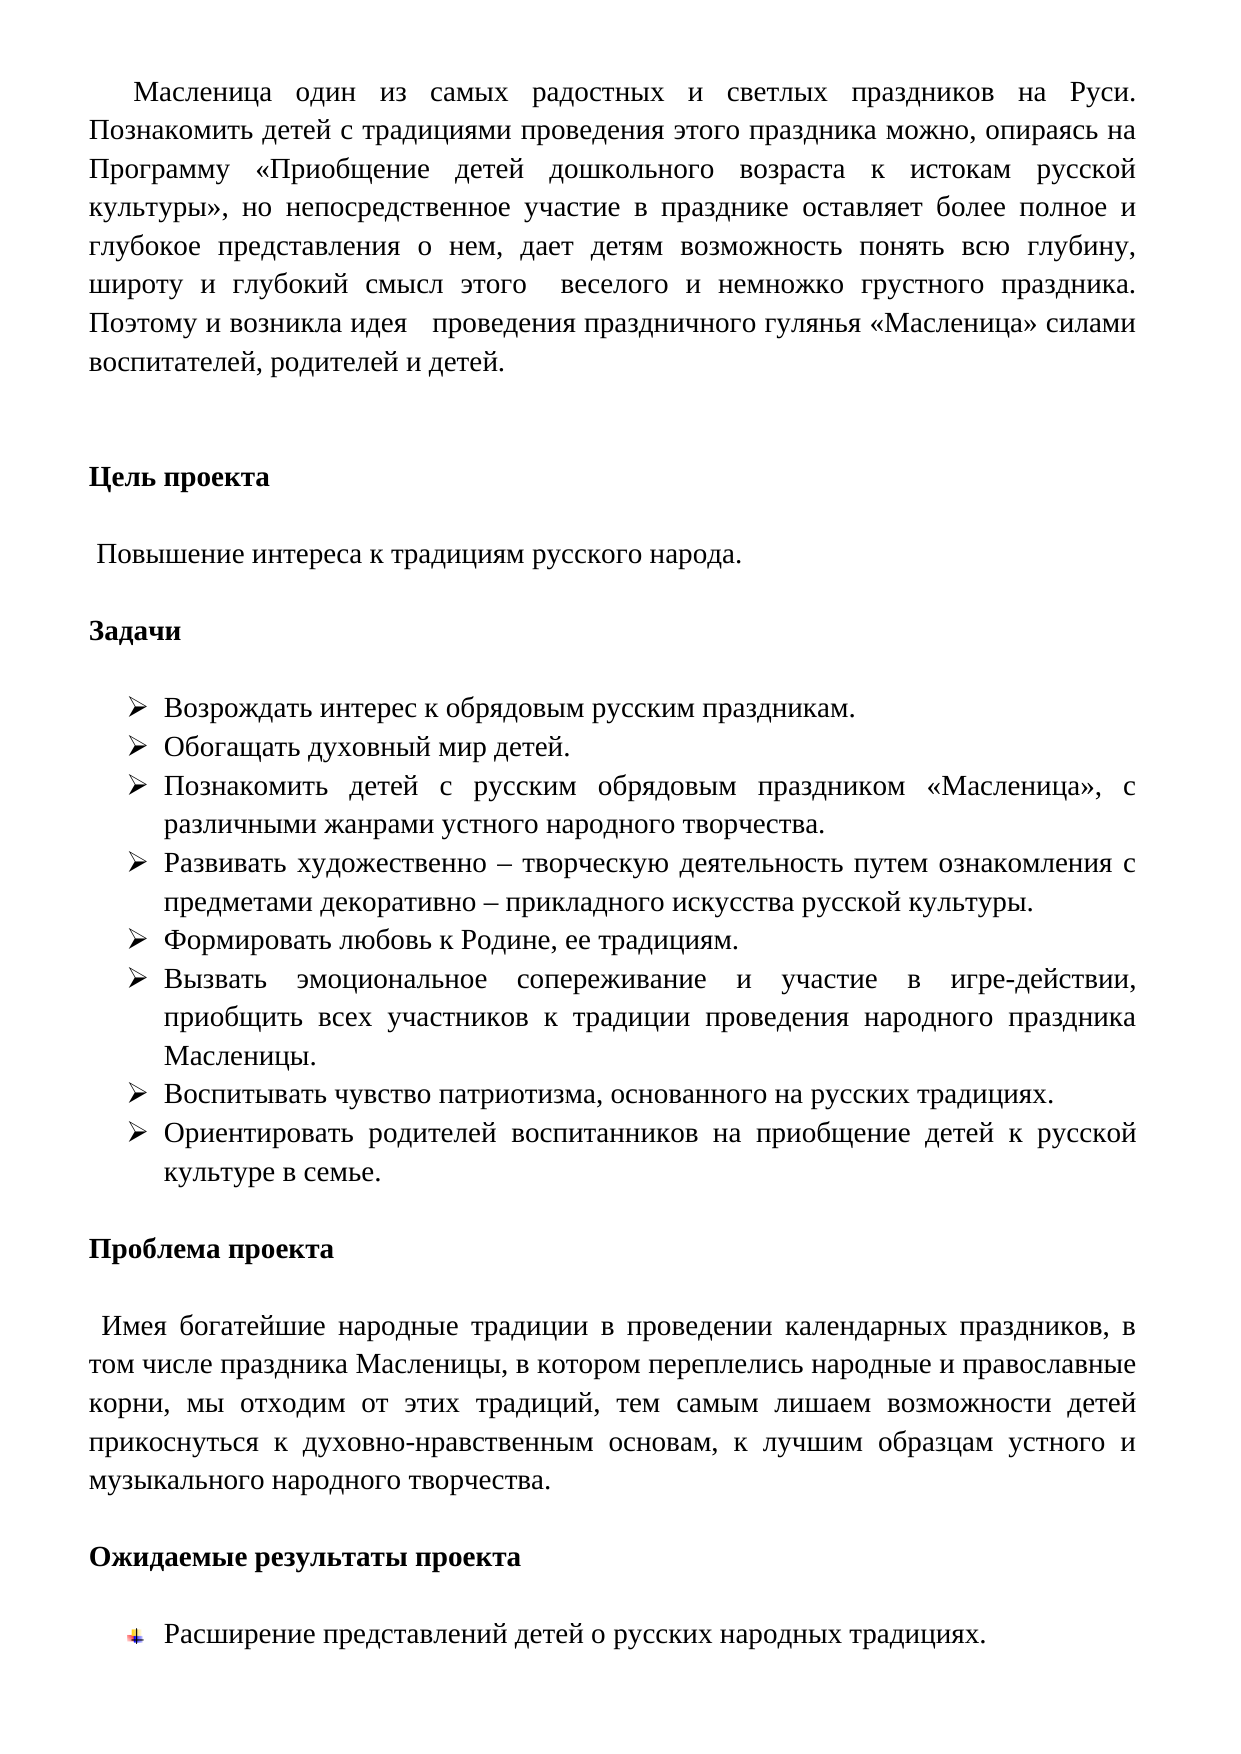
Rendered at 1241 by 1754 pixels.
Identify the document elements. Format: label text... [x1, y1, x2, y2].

text Имея богатейшие народные традиции в проведении календарных праздников, в том числе праздника Масленицы, в котором переплелись народные и православные корни, мы отходим от этих традиций, тем самым лишаем возможности детей прикоснуться к духовно-нравственным основам, к лучшим образцам устного и музыкального народного творчества. [89, 1308, 1137, 1496]
list Воспитывать чувство патриотизма, основанного на русских традициях. [126, 1077, 1137, 1110]
text Повышение интереса к традициям русского народа. [89, 536, 1137, 570]
picture [127, 1627, 144, 1644]
text Задачи [89, 613, 1137, 647]
list Возрождать интерес к обрядовым русским праздникам. [126, 691, 1137, 724]
list Формировать любовь к Родине, ее традициям. [126, 922, 1137, 956]
list Ориентировать родителей воспитанников на приобщение детей к русской культуре в семье. [126, 1115, 1137, 1187]
text Проблема проекта [89, 1231, 1137, 1264]
text Цель проекта [89, 459, 1137, 493]
list Обогащать духовный мир детей. [126, 729, 1137, 763]
list Развивать художественно – творческую деятельность путем ознакомления с предметами декоративно – прикладного искусства русской культуры. [126, 845, 1137, 917]
list Познакомить детей с русским обрядовым праздником «Масленица», с различными жанрами устного народного творчества. [126, 768, 1137, 840]
text Ожидаемые результаты проекта [89, 1539, 1137, 1573]
text Масленица один из самых радостных и светлых праздников на Руси. Познакомить детей с традициями проведения этого праздника можно, опираясь на Программу «Приобщение детей дошкольного возраста к истокам русской культуры», но непосредственное участие в празднике оставляет более полное и глубокое представления о нем, дает детям возможность понять всю глубину, широту и глубокий смысл этого веселого и немножко грустного праздника. Поэтому и возникла идея проведения праздничного гулянья «Масленица» силами воспитателей, родителей и детей. [89, 74, 1137, 377]
list Вызвать эмоциональное сопереживание и участие в игре-действии, приобщить всех участников к традиции проведения народного праздника Масленицы. [126, 961, 1137, 1072]
list Расширение представлений детей о русских народных традициях. [126, 1616, 1137, 1650]
